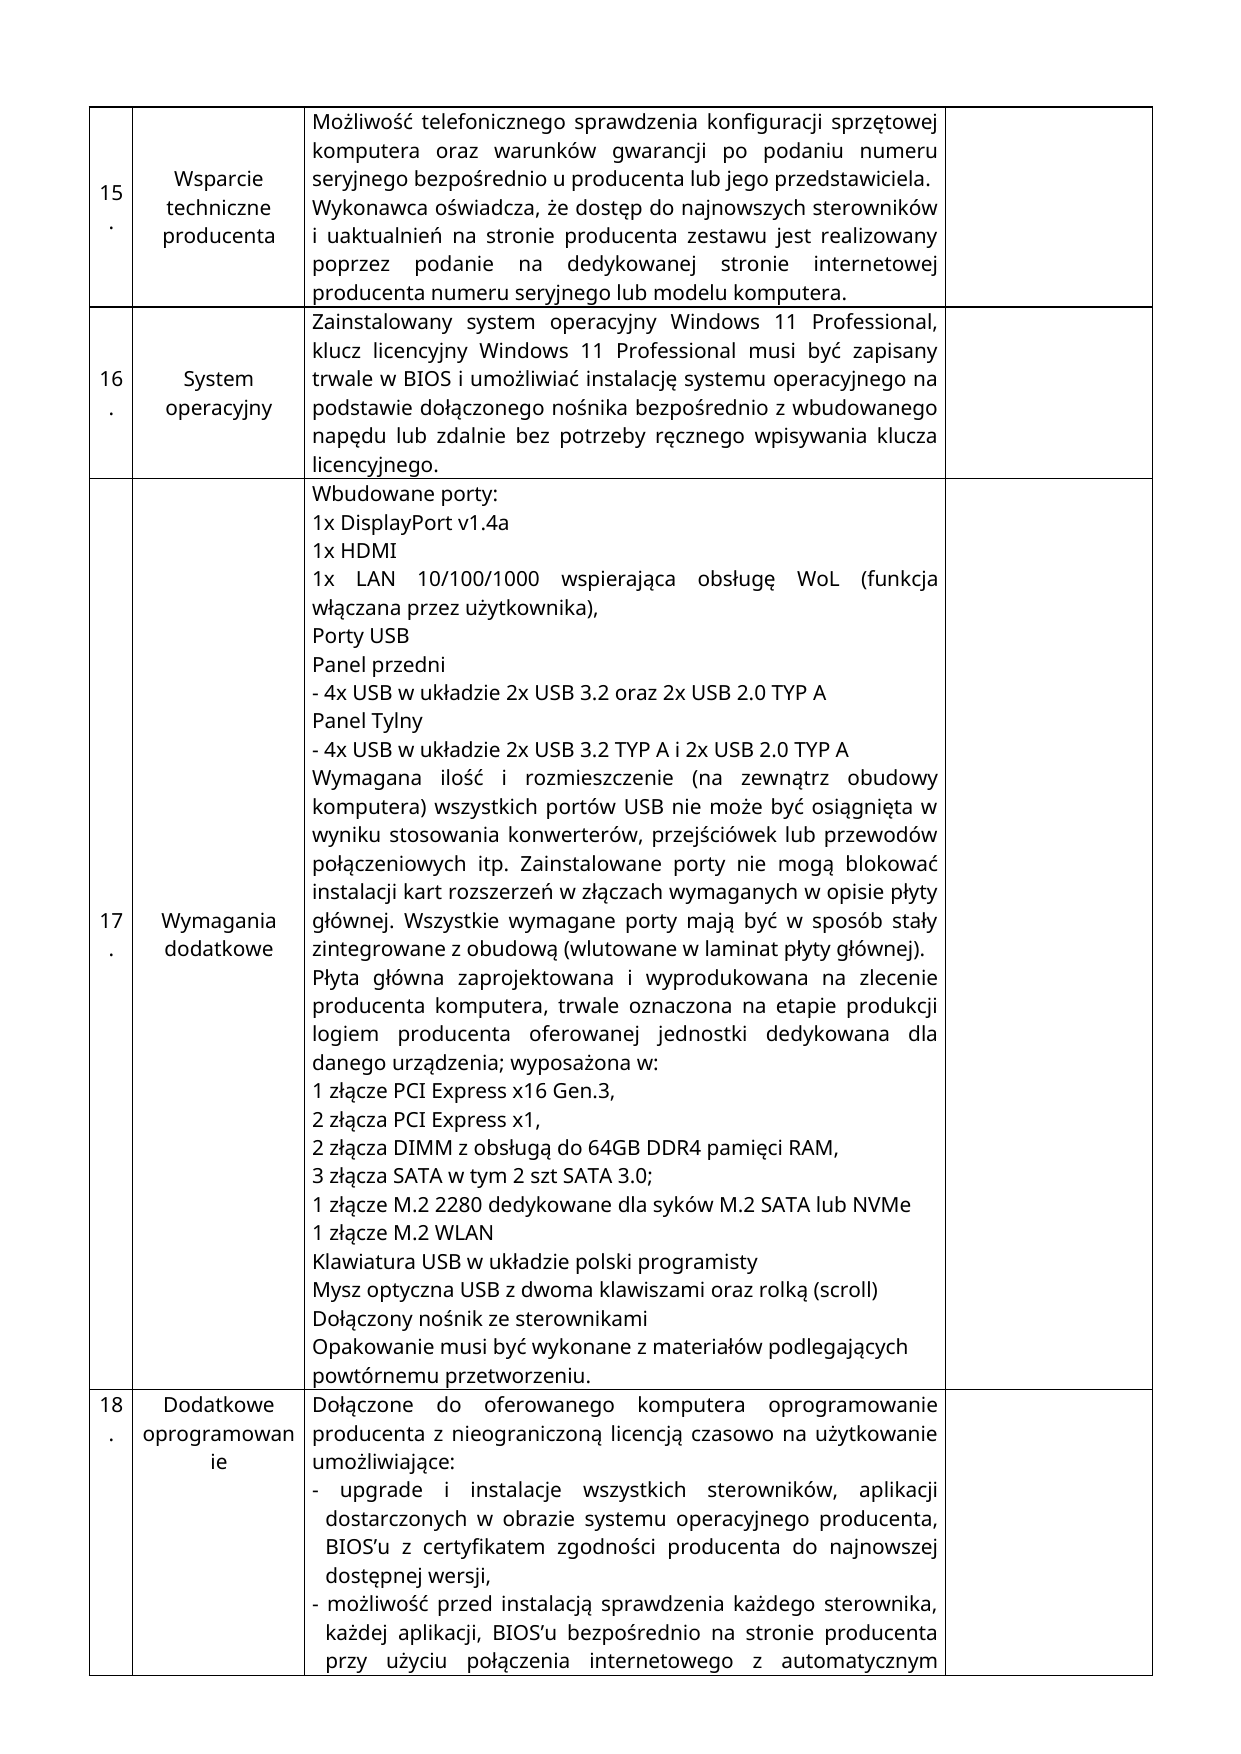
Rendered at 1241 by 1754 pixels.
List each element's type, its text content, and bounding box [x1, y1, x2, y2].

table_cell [133, 1390, 304, 1674]
table_cell [946, 479, 1152, 1389]
table_cell 16. [90, 308, 132, 478]
table_cell 18. [90, 1390, 132, 1674]
table_cell [946, 1390, 1152, 1674]
table_cell System operacyjny [133, 308, 304, 478]
table_cell Wsparcie techniczne producenta [133, 108, 304, 306]
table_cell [305, 1390, 945, 1674]
table_cell [946, 108, 1152, 306]
table_cell [946, 308, 1152, 478]
table_cell Możliwość telefonicznego sprawdzenia konfiguracji sprzętowej komputera oraz warunków gwarancji po podaniu numeru seryjnego bezpośrednio u producenta lub jego przedstawiciela. Wykonawca oświadcza, że dostęp do najnowszych sterowników i uaktualnień na stronie producenta zestawu jest realizowany poprzez podanie na dedykowanej stronie internetowej producenta numeru seryjnego lub modelu komputera. [305, 108, 945, 306]
table_cell 15. [90, 108, 132, 306]
table_cell Zainstalowany system operacyjny Windows 11 Professional, klucz licencyjny Windows 11 Professional musi być zapisany trwale w BIOS i umożliwiać instalację systemu operacyjnego na podstawie dołączonego nośnika bezpośrednio z wbudowanego napędu lub zdalnie bez potrzeby ręcznego wpisywania klucza licencyjnego. [305, 308, 945, 478]
table_cell 17. [90, 479, 132, 1389]
table_cell Wymagania dodatkowe [133, 479, 304, 1389]
table_cell Wbudowane porty: 1x DisplayPort v1.4a 1x HDMI 1x LAN 10/100/1000 wspierająca obsługę WoL (funkcja włączana przez użytkownika), Porty USB Panel przedni - 4x USB w układzie 2x USB 3.2 oraz 2x USB 2.0 TYP A Panel Tylny - 4x USB w układzie 2x USB 3.2 TYP A i 2x USB 2.0 TYP A Wymagana ilość i rozmieszczenie (na zewnątrz obudowy komputera) wszystkich portów USB nie może być osiągnięta w wyniku stosowania konwerterów, przejściówek lub przewodów połączeniowych itp. Zainstalowane porty nie mogą blokować instalacji kart rozszerzeń w złączach wymaganych w opisie płyty głównej. Wszystkie wymagane porty mają być w sposób stały zintegrowane z obudową (wlutowane w laminat płyty głównej). Płyta główna zaprojektowana i wyprodukowana na zlecenie producenta komputera, trwale oznaczona na etapie produkcji logiem producenta oferowanej jednostki dedykowana dla danego urządzenia; wyposażona w: 1 złącze PCI Express x16 Gen.3, 2 złącza PCI Express x1, 2 złącza DIMM z obsługą do 64GB DDR4 pamięci RAM, 3 złącza SATA w tym 2 szt SATA 3.0; 1 złącze M.2 2280 dedykowane dla syków M.2 SATA lub NVMe 1 złącze M.2 WLAN Klawiatura USB w układzie polski programisty Mysz optyczna USB z dwoma klawiszami oraz rolką (scroll) Dołączony nośnik ze sterownikami Opakowanie musi być wykonane z materiałów podlegających powtórnemu przetworzeniu. [305, 479, 945, 1389]
